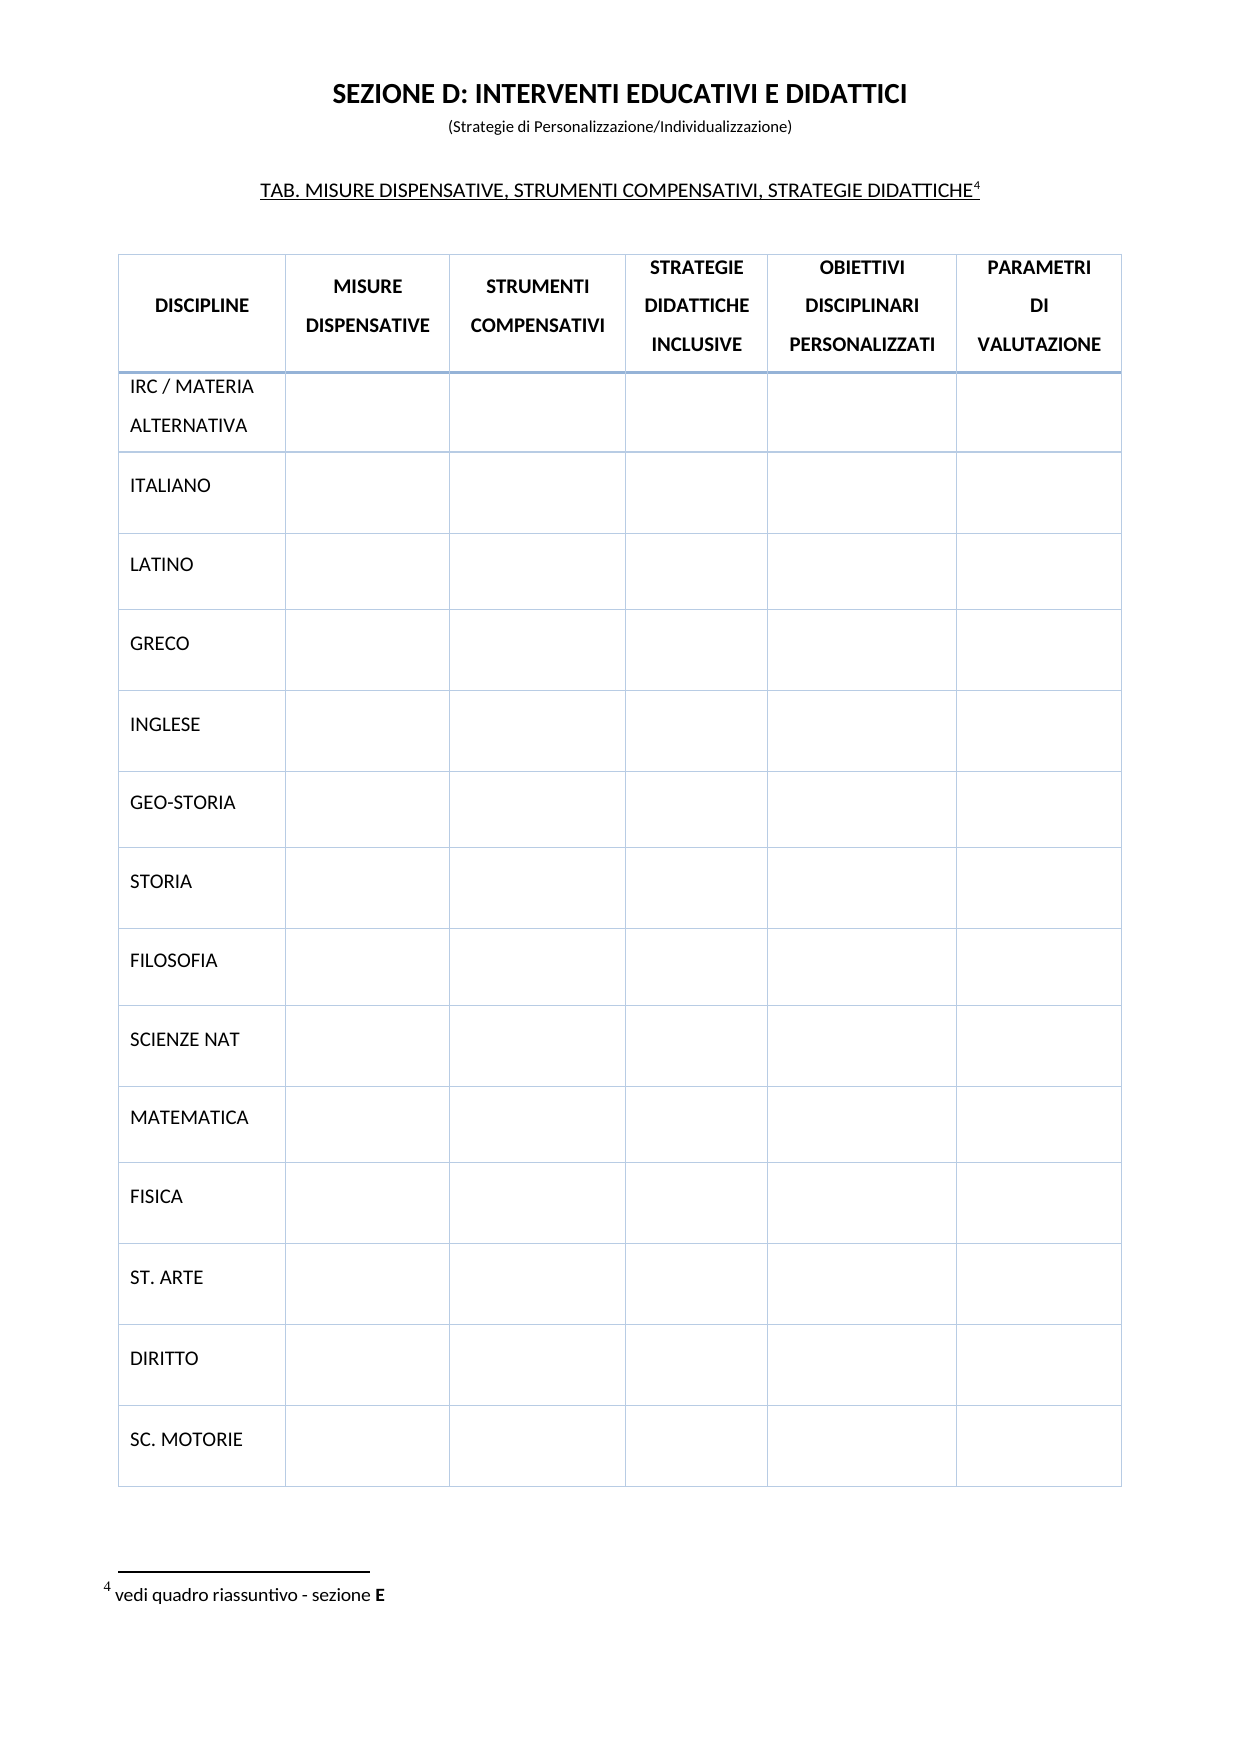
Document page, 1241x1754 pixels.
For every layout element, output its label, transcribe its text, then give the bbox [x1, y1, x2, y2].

table_cell [957, 374, 1121, 451]
table_cell [626, 1244, 767, 1324]
table_cell [450, 1325, 625, 1405]
table_cell [957, 929, 1121, 1004]
table_cell [286, 1006, 449, 1086]
table_cell GRECO [119, 610, 285, 690]
table_cell [450, 1244, 625, 1324]
table_cell SCIENZE NAT [119, 1006, 285, 1086]
table_header OBIETTIVI DISCIPLINARI PERSONALIZZATI [768, 255, 956, 371]
table_cell [626, 610, 767, 690]
table_cell [286, 929, 449, 1004]
table_cell FISICA [119, 1163, 285, 1243]
table_cell [626, 772, 767, 847]
table_header STRATEGIE DIDATTICHE INCLUSIVE [626, 255, 767, 371]
table_cell [286, 610, 449, 690]
table_cell [450, 610, 625, 690]
table_cell ITALIANO [119, 453, 285, 532]
table_cell [286, 453, 449, 532]
table_cell [450, 929, 625, 1004]
table_cell [626, 374, 767, 451]
table_header MISURE DISPENSATIVE [286, 255, 449, 371]
table_cell LATINO [119, 534, 285, 609]
table_cell [450, 772, 625, 847]
table_cell [768, 534, 956, 609]
table_cell [286, 772, 449, 847]
table_cell [957, 848, 1121, 928]
table_cell [957, 1006, 1121, 1086]
table_cell IRC / MATERIA ALTERNATIVA [119, 374, 285, 451]
table_cell [286, 1163, 449, 1243]
table_cell [957, 772, 1121, 847]
table_cell [957, 691, 1121, 771]
table_cell [768, 453, 956, 532]
table_cell [957, 1244, 1121, 1324]
table_cell DIRITTO [119, 1325, 285, 1405]
table_cell [286, 1325, 449, 1405]
table_cell [286, 691, 449, 771]
table_cell [768, 1087, 956, 1162]
table_cell [450, 453, 625, 532]
table_header PARAMETRI DI VALUTAZIONE [957, 255, 1121, 371]
table_cell FILOSOFIA [119, 929, 285, 1004]
table_cell [768, 848, 956, 928]
table_cell SC. MOTORIE [119, 1406, 285, 1486]
table_cell [450, 534, 625, 609]
table_cell INGLESE [119, 691, 285, 771]
table_cell [286, 374, 449, 451]
table_cell GEO-STORIA [119, 772, 285, 847]
table_cell [626, 1006, 767, 1086]
table_cell [450, 691, 625, 771]
table_cell [768, 1406, 956, 1486]
table_cell [450, 1087, 625, 1162]
table_cell MATEMATICA [119, 1087, 285, 1162]
table_header STRUMENTI COMPENSATIVI [450, 255, 625, 371]
table_cell [286, 1406, 449, 1486]
table_cell [286, 848, 449, 928]
table_cell [768, 1006, 956, 1086]
table_cell [626, 1163, 767, 1243]
table_cell [957, 1325, 1121, 1405]
table_cell [450, 1006, 625, 1086]
table_cell [957, 610, 1121, 690]
table_cell [626, 691, 767, 771]
subtitle SEZIONE D: INTERVENTI EDUCATIVI E DIDATTICI [118, 75, 1122, 111]
table_cell [768, 1163, 956, 1243]
table_cell [286, 534, 449, 609]
table_cell [768, 1244, 956, 1324]
table_cell [450, 1163, 625, 1243]
table_cell [286, 1244, 449, 1324]
table_cell [626, 453, 767, 532]
table_cell [626, 1325, 767, 1405]
table_cell [626, 1406, 767, 1486]
table_cell [768, 772, 956, 847]
table_cell [957, 453, 1121, 532]
subtitle (Strategie di Personalizzazione/Individualizzazione) [118, 116, 1122, 136]
table_cell [768, 610, 956, 690]
table_cell STORIA [119, 848, 285, 928]
table_header DISCIPLINE [119, 255, 285, 371]
table_cell [768, 374, 956, 451]
table_cell [450, 374, 625, 451]
table_cell [768, 1325, 956, 1405]
table_cell [450, 1406, 625, 1486]
table_cell [768, 929, 956, 1004]
table_cell [626, 848, 767, 928]
table_cell [450, 848, 625, 928]
table_cell [957, 534, 1121, 609]
table_cell [957, 1087, 1121, 1162]
table_cell [957, 1406, 1121, 1486]
table_cell [957, 1163, 1121, 1243]
table_cell [626, 1087, 767, 1162]
table_cell [626, 534, 767, 609]
text TAB. MISURE DISPENSATIVE, STRUMENTI COMPENSATIVI, STRATEGIE DIDATTICHE [103, 177, 1137, 203]
table_cell [768, 691, 956, 771]
table_cell ST. ARTE [119, 1244, 285, 1324]
table_cell [626, 929, 767, 1004]
table_cell [286, 1087, 449, 1162]
